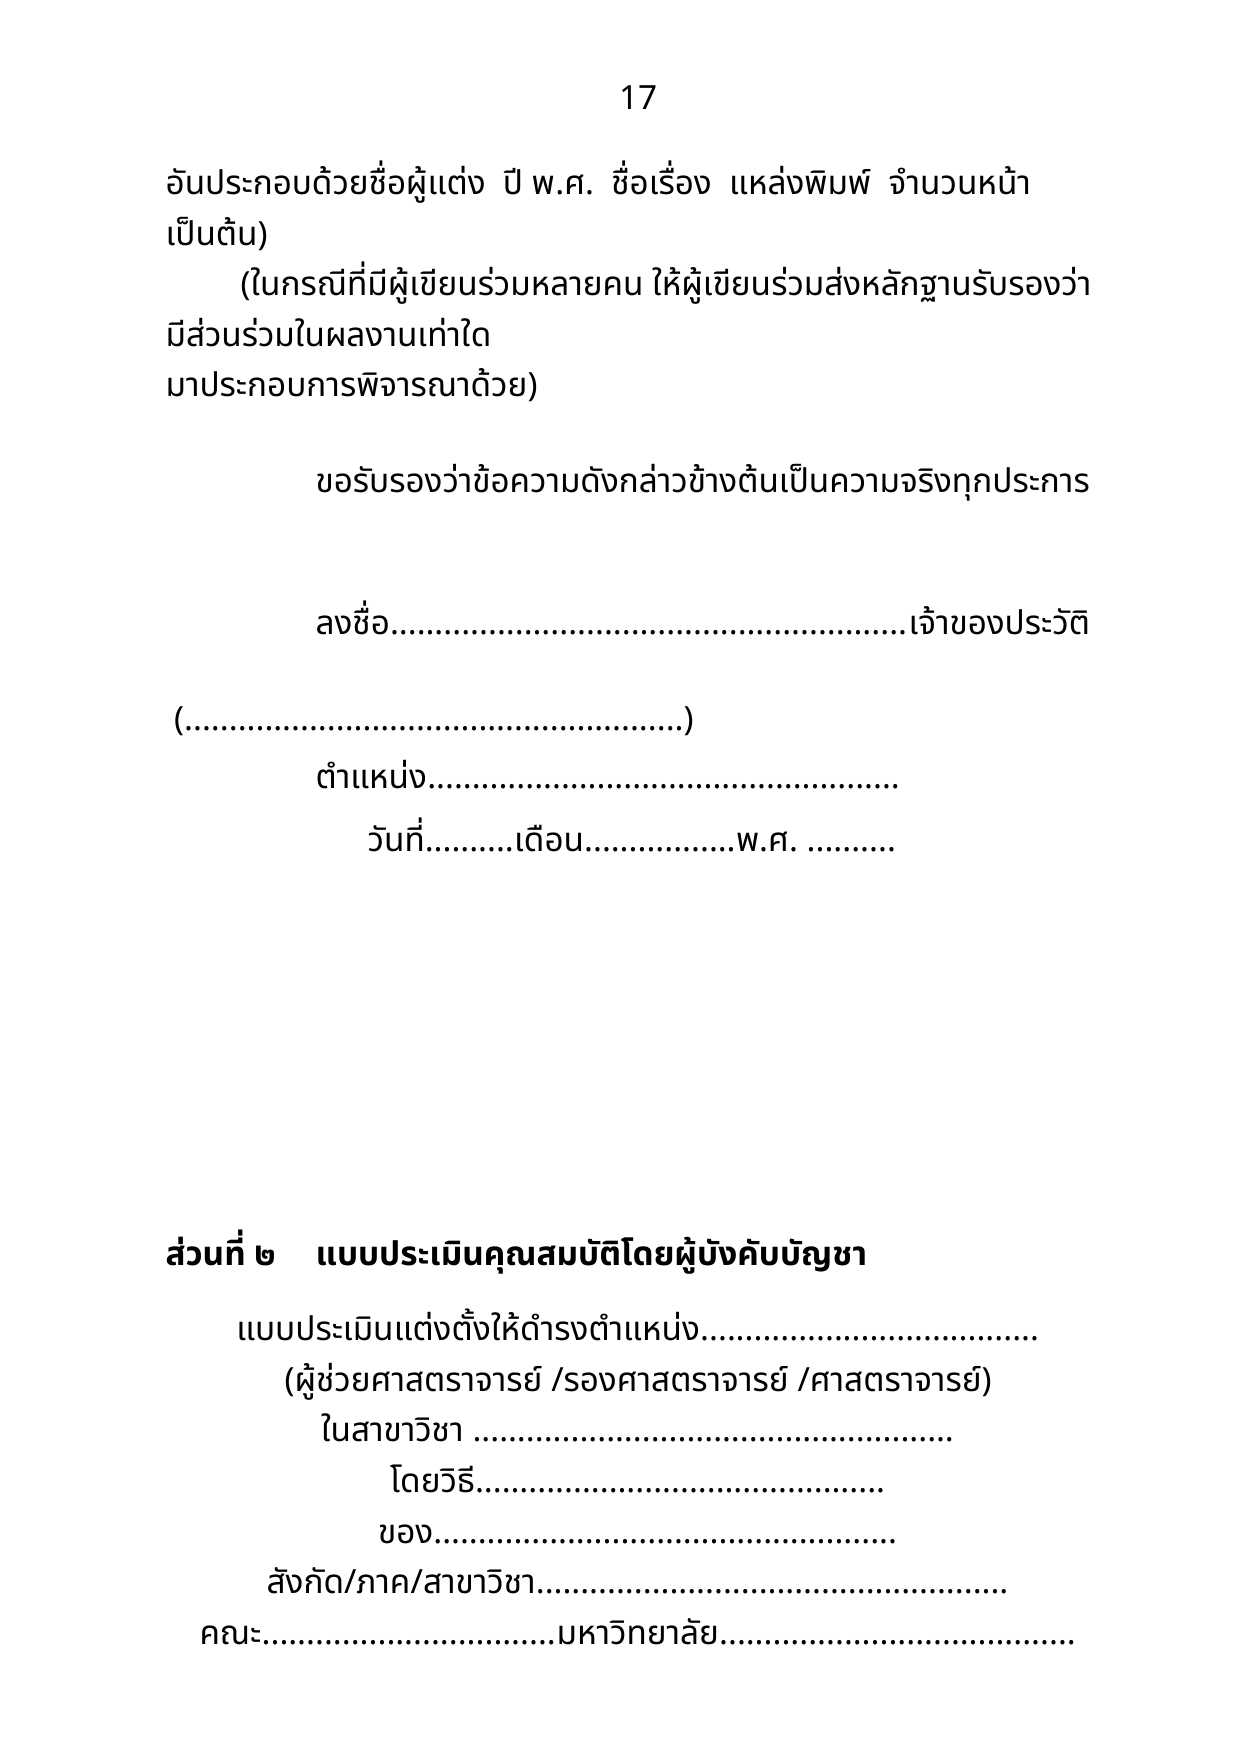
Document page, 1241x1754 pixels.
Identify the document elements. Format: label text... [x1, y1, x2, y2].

text วันที่..........เดือน.................พ.ศ. .......... [165, 816, 1110, 866]
text ตำแหน่ง..................................................... [165, 752, 1110, 803]
text สังกัด/ภาค/สาขาวิชา..................................................... [165, 1558, 1110, 1609]
text ลงชื่อ..........................................................เจ้าของประวัติ (........................................................) [165, 598, 1110, 740]
text (ในกรณีที่มีผู้เขียนร่วมหลายคน ให้ผู้เขียนร่วมส่งหลักฐานรับรองว่า มีส่วนร่วมในผลงานเท่าใด [165, 260, 1110, 361]
text ส่วนที่ ๒ แบบประเมินคุณสมบัติโดยผู้บังคับบัญชา [165, 1229, 1110, 1280]
text (ผู้ช่วยศาสตราจารย์ /รองศาสตราจารย์ /ศาสตราจารย์) [165, 1356, 1110, 1406]
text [165, 159, 1110, 260]
text คณะ.................................มหาวิทยาลัย........................................ [165, 1609, 1110, 1659]
text ขอรับรองว่าข้อความดังกล่าวข้างต้นเป็นความจริงทุกประการ [165, 457, 1110, 508]
text แบบประเมินแต่งตั้งให้ดำรงตำแหน่ง...................................... [165, 1305, 1110, 1356]
text ในสาขาวิชา ...................................................... [165, 1406, 1110, 1457]
text ของ.................................................... [165, 1507, 1110, 1558]
text โดยวิธี.............................................. [165, 1457, 1110, 1507]
text มาประกอบการพิจารณาด้วย) [165, 361, 1110, 412]
